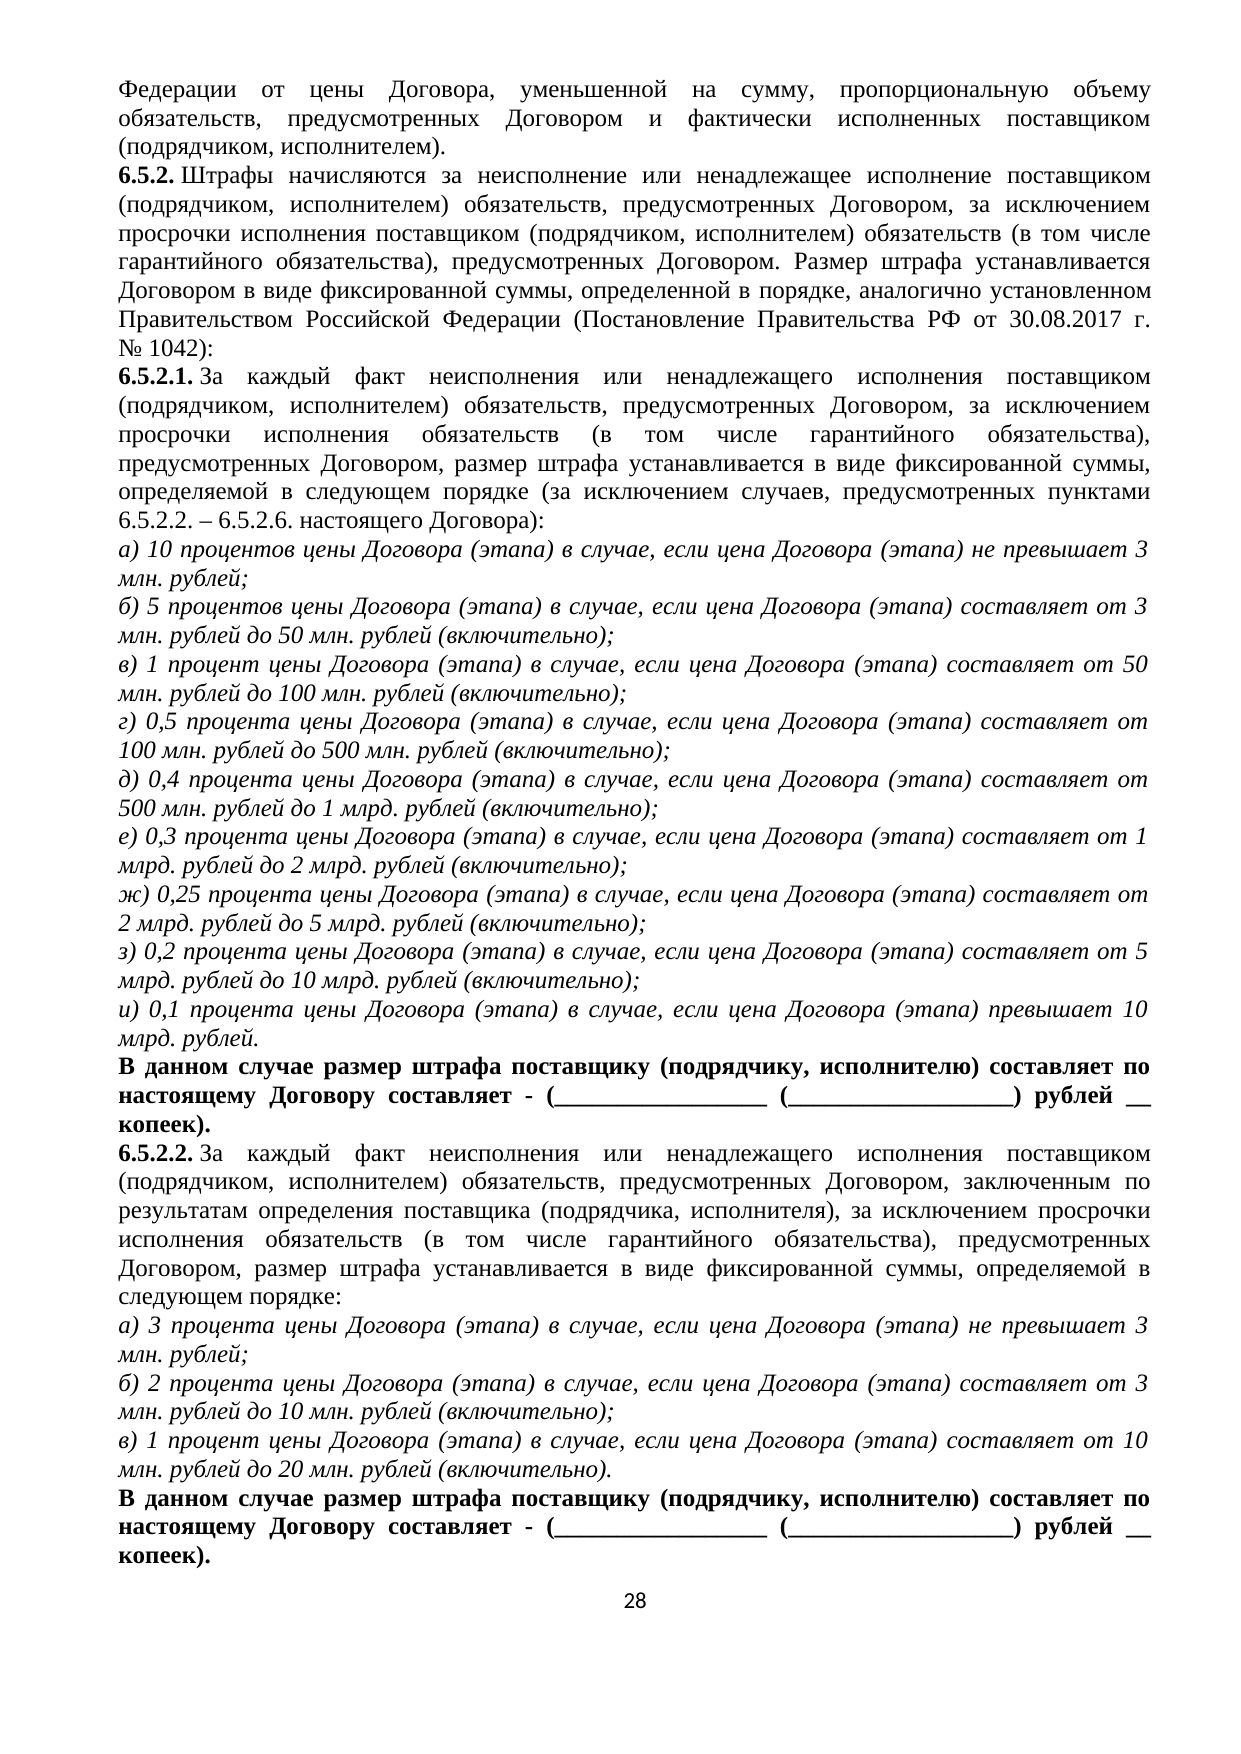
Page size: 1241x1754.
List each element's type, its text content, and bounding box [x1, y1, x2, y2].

text д) 0,4 процента цены Договора (этапа) в случае, если цена Договора (этапа) составляет от 500 млн. рублей до 1 млрд. рублей (включительно); [118, 764, 1152, 821]
text в) 1 процент цены Договора (этапа) в случае, если цена Договора (этапа) составляет от 10 млн. рублей до 20 млн. рублей (включительно). [118, 1425, 1152, 1483]
text ж) 0,25 процента цены Договора (этапа) в случае, если цена Договора (этапа) составляет от 2 млрд. рублей до 5 млрд. рублей (включительно); [118, 879, 1152, 936]
text в) 1 процент цены Договора (этапа) в случае, если цена Договора (этапа) составляет от 50 млн. рублей до 100 млн. рублей (включительно); [118, 649, 1152, 706]
text а) 3 процента цены Договора (этапа) в случае, если цена Договора (этапа) не превышает 3 млн. рублей; [118, 1310, 1152, 1368]
text а) 10 процентов цены Договора (этапа) в случае, если цена Договора (этапа) не превышает 3 млн. рублей; [118, 534, 1152, 591]
text з) 0,2 процента цены Договора (этапа) в случае, если цена Договора (этапа) составляет от 5 млрд. рублей до 10 млрд. рублей (включительно); [118, 936, 1152, 994]
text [118, 74, 1152, 160]
text 6.5.2.2. За каждый факт неисполнения или ненадлежащего исполнения поставщиком (подрядчиком, исполнителем) обязательств, предусмотренных Договором, заключенным по результатам определения поставщика (подрядчика, исполнителя), за исключением просрочки исполнения обязательств (в том числе гарантийного обязательства), предусмотренных Договором, размер штрафа устанавливается в виде фиксированной суммы, определяемой в следующем порядке: [118, 1138, 1152, 1310]
text 6.5.2. Штрафы начисляются за неисполнение или ненадлежащее исполнение поставщиком (подрядчиком, исполнителем) обязательств, предусмотренных Договором, за исключением просрочки исполнения поставщиком (подрядчиком, исполнителем) обязательств (в том числе гарантийного обязательства), предусмотренных Договором. Размер штрафа устанавливается Договором в виде фиксированной суммы, определенной в порядке, аналогично установленном Правительством Российской Федерации (Постановление Правительства РФ от 30.08.2017 г. № 1042): [118, 160, 1152, 361]
text б) 2 процента цены Договора (этапа) в случае, если цена Договора (этапа) составляет от 3 млн. рублей до 10 млн. рублей (включительно); [118, 1368, 1152, 1425]
text г) 0,5 процента цены Договора (этапа) в случае, если цена Договора (этапа) составляет от 100 млн. рублей до 500 млн. рублей (включительно); [118, 706, 1152, 764]
text е) 0,3 процента цены Договора (этапа) в случае, если цена Договора (этапа) составляет от 1 млрд. рублей до 2 млрд. рублей (включительно); [118, 821, 1152, 879]
text б) 5 процентов цены Договора (этапа) в случае, если цена Договора (этапа) составляет от 3 млн. рублей до 50 млн. рублей (включительно); [118, 591, 1152, 649]
text и) 0,1 процента цены Договора (этапа) в случае, если цена Договора (этапа) превышает 10 млрд. рублей. [118, 994, 1152, 1051]
text 6.5.2.1. За каждый факт неисполнения или ненадлежащего исполнения поставщиком (подрядчиком, исполнителем) обязательств, предусмотренных Договором, за исключением просрочки исполнения обязательств (в том числе гарантийного обязательства), предусмотренных Договором, размер штрафа устанавливается в виде фиксированной суммы, определяемой в следующем порядке (за исключением случаев, предусмотренных пунктами 6.5.2.2. – 6.5.2.6. настоящего Договора): [118, 361, 1152, 534]
